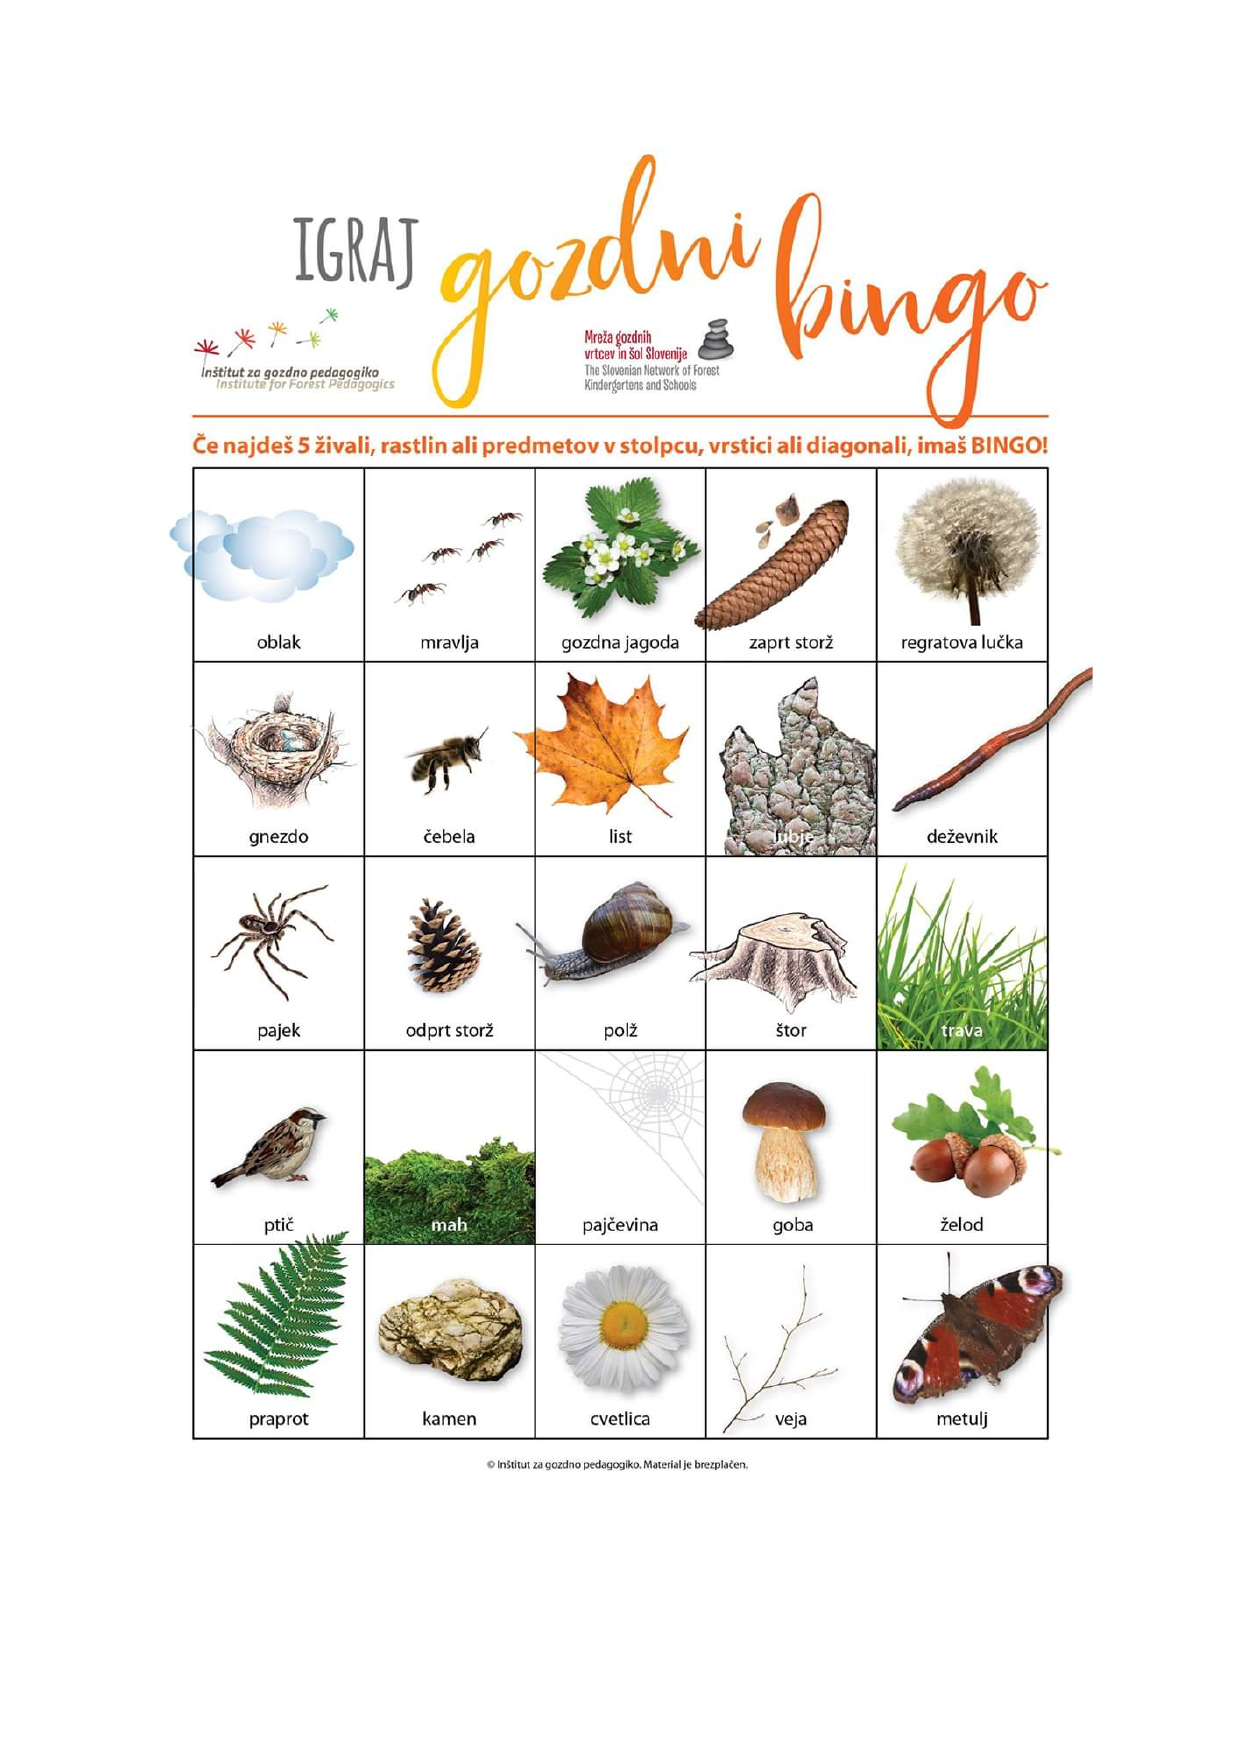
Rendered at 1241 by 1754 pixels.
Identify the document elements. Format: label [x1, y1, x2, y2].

picture [147, 147, 1093, 1484]
